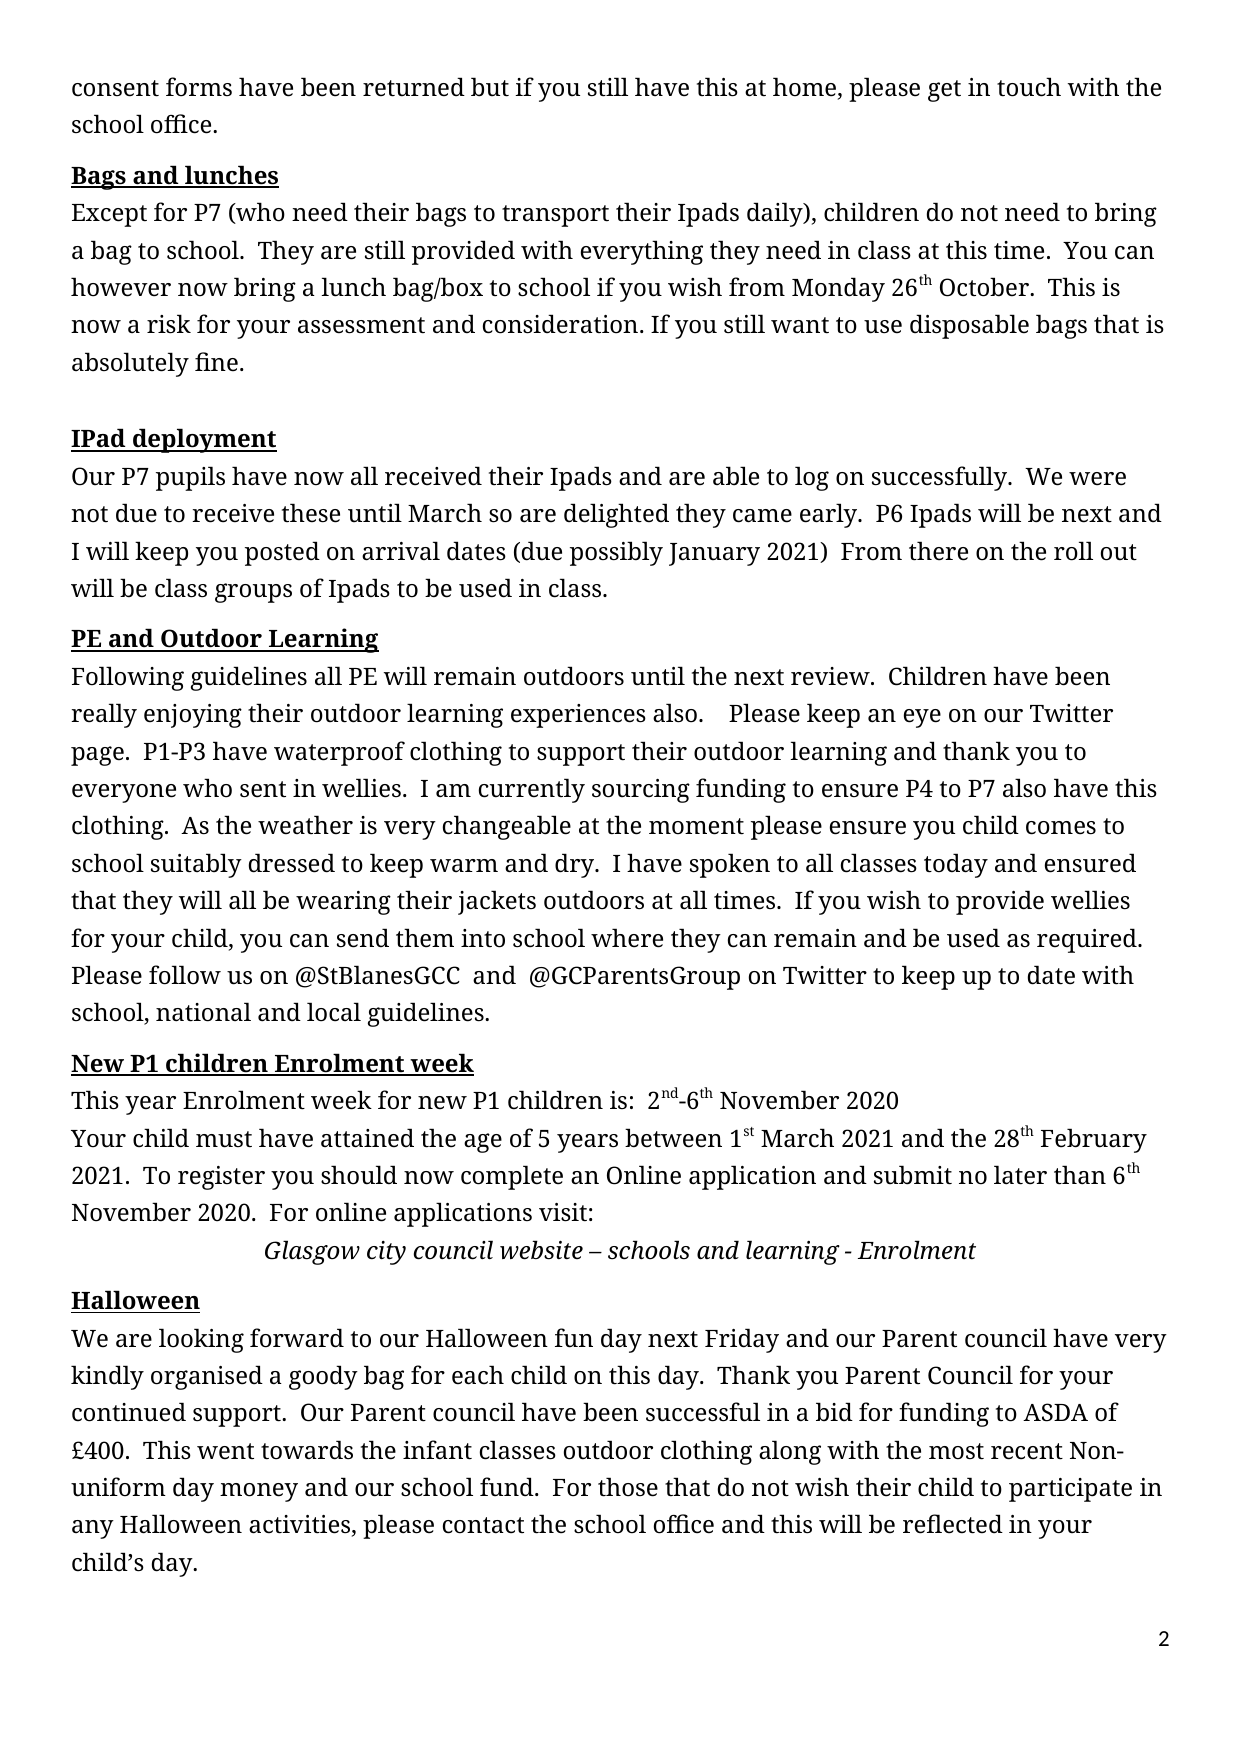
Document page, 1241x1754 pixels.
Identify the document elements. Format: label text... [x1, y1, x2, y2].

text Except for P7 (who need their bags to transport their Ipads daily), children do not need to bring a bag to school. They are still provided with everything they need in class at this time. You can however now bring a lunch bag/box to school if you wish from Monday 26th October. This is now a risk for your assessment and consideration. If you still want to use disposable bags that is absolutely fine. [71, 196, 1169, 378]
text Halloween [71, 1284, 1169, 1317]
text New P1 children Enrolment week [71, 1047, 1169, 1079]
text We are looking forward to our Halloween fun day next Friday and our Parent council have very kindly organised a goody bag for each child on this day. Thank you Parent Council for your continued support. Our Parent council have been successful in a bid for funding to ASDA of £400. This went towards the infant classes outdoor clothing along with the most recent Non-uniform day money and our school fund. For those that do not wish their child to participate in any Halloween activities, please contact the school office and this will be reflected in your child’s day. [71, 1321, 1169, 1578]
text Your child must have attained the age of 5 years between 1st March 2021 and the 28th February 2021. To register you should now complete an Online application and submit no later than 6th November 2020. For online applications visit: [71, 1121, 1169, 1229]
text Glasgow city council website – schools and learning - Enrolment [71, 1233, 1169, 1266]
text Our P7 pupils have now all received their Ipads and are able to log on successfully. We were not due to receive these until March so are delighted they came early. P6 Ipads will be next and I will keep you posted on arrival dates (due possibly January 2021) From there on the roll out will be class groups of Ipads to be used in class. [71, 459, 1169, 604]
text PE and Outdoor Learning [71, 622, 1169, 655]
text IPad deployment [71, 422, 1169, 455]
text Bags and lunches [71, 159, 1169, 191]
text Please follow us on @StBlanesGCC and @GCParentsGroup on Twitter to keep up to date with school, national and local guidelines. [71, 959, 1169, 1029]
text This year Enrolment week for new P1 children is: 2nd-6th November 2020 [71, 1084, 1169, 1117]
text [71, 71, 1169, 141]
text Following guidelines all PE will remain outdoors until the next review. Children have been really enjoying their outdoor learning experiences also. Please keep an eye on our Twitter page. P1-P3 have waterproof clothing to support their outdoor learning and thank you to everyone who sent in wellies. I am currently sourcing funding to ensure P4 to P7 also have this clothing. As the weather is very changeable at the moment please ensure you child comes to school suitably dressed to keep warm and dry. I have spoken to all classes today and ensured that they will all be wearing their jackets outdoors at all times. If you wish to provide wellies for your child, you can send them into school where they can remain and be used as required. [71, 659, 1169, 954]
